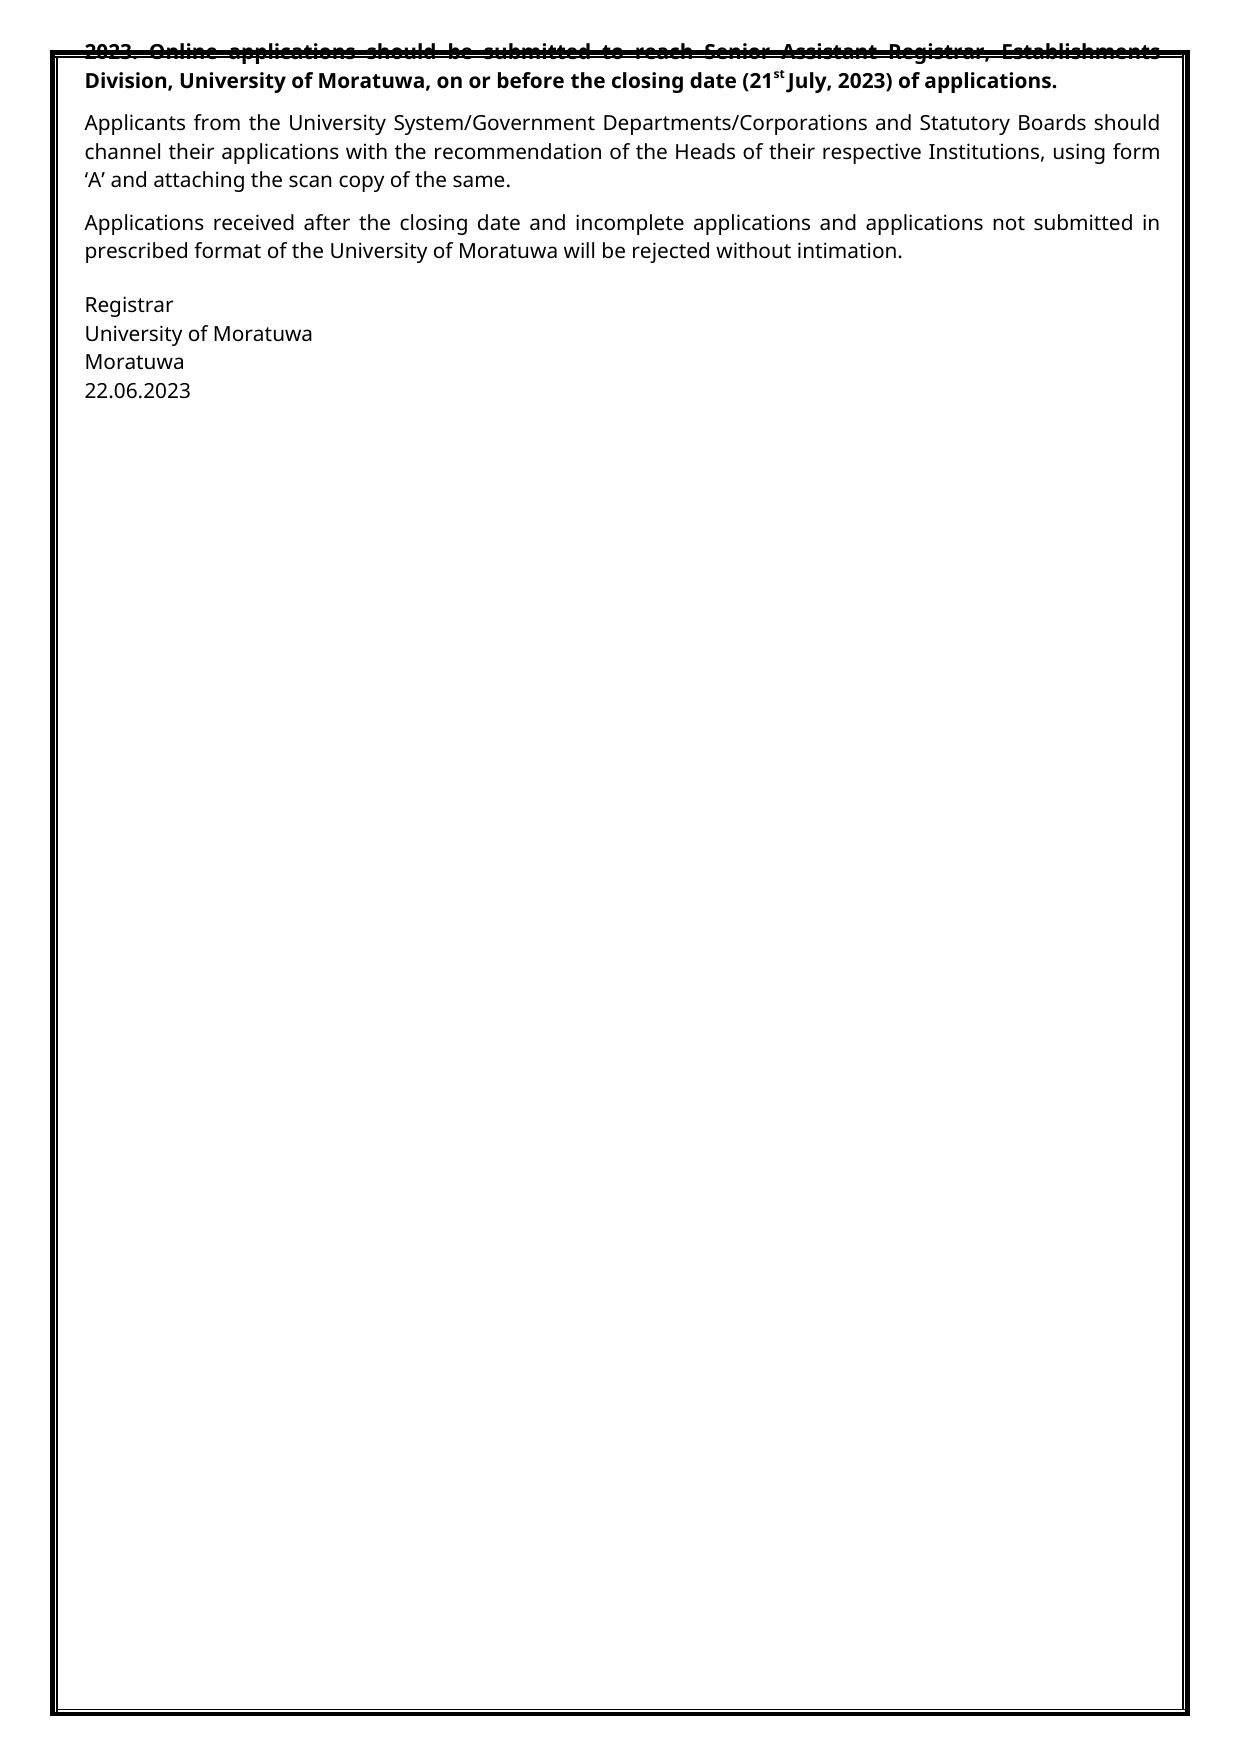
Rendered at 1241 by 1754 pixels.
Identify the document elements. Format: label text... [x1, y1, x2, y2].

text 22.06.2023 [84, 376, 405, 404]
text Applications received after the closing date and incomplete applications and applications not submitted in prescribed format of the University of Moratuwa will be rejected without intimation. [84, 208, 1162, 265]
text Applicants from the University System/Government Departments/Corporations and Statutory Boards should channel their applications with the recommendation of the Heads of their respective Institutions, using form ‘A’ and attaching the scan copy of the same. [84, 108, 1162, 194]
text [84, 58, 1162, 94]
text Registrar [84, 290, 405, 319]
text Moratuwa [84, 347, 405, 376]
text University of Moratuwa [84, 319, 405, 347]
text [84, 37, 1162, 50]
